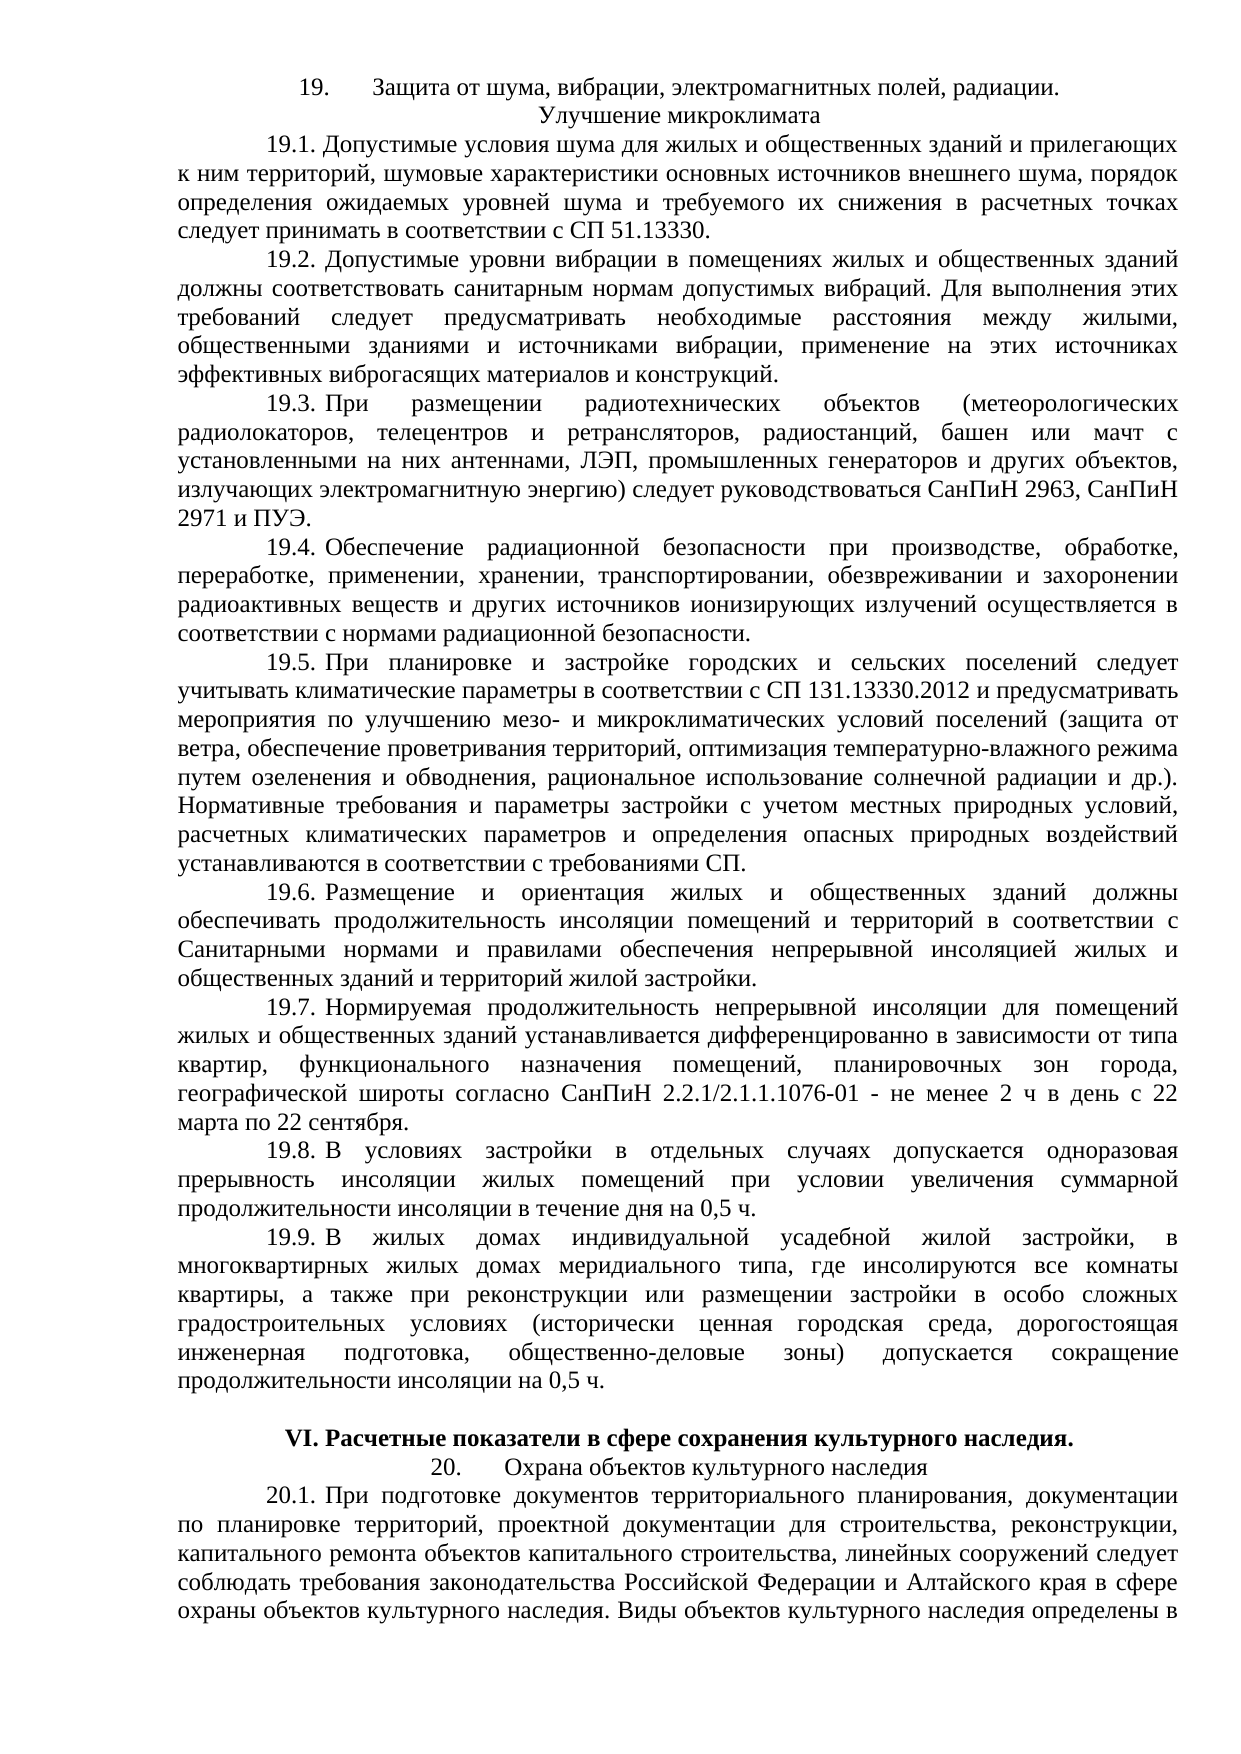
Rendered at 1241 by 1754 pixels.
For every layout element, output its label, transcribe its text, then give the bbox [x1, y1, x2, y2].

list Защита от шума, вибрации, электромагнитных полей, радиации. [177, 72, 1181, 100]
text Улучшение микроклимата [177, 100, 1181, 129]
list В условиях застройки в отдельных случаях допускается одноразовая прерывность инсоляции жилых помещений при условии увеличения суммарной продолжительности инсоляции в течение дня на 0,5 ч. [177, 1135, 1179, 1222]
list Нормируемая продолжительность непрерывной инсоляции для помещений жилых и общественных зданий устанавливается дифференцированно в зависимости от типа квартир, функционального назначения помещений, планировочных зон города, географической широты согласно СанПиН 2.2.1/2.1.1.1076-01 - не менее 2 ч в день с 22 марта по 22 сентября. [177, 992, 1179, 1135]
list В жилых домах индивидуальной усадебной жилой застройки, в многоквартирных жилых домах меридиального типа, где инсолируются все комнаты квартиры, а также при реконструкции или размещении застройки в особо сложных градостроительных условиях (исторически ценная городская среда, дорогостоящая инженерная подготовка, общественно-деловые зоны) допускается сокращение продолжительности инсоляции на 0,5 ч. [177, 1222, 1179, 1394]
list Охрана объектов культурного наследия [177, 1452, 1181, 1480]
text 19.1. Допустимые условия шума для жилых и общественных зданий и прилегающих к ним территорий, шумовые характеристики основных источников внешнего шума, порядок определения ожидаемых уровней шума и требуемого их снижения в расчетных точках следует принимать в соответствии с СП 51.13330. [177, 129, 1179, 244]
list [177, 1480, 1179, 1624]
list При размещении радиотехнических объектов (метеорологических радиолокаторов, телецентров и ретрансляторов, радиостанций, башен или мачт с установленными на них антеннами, ЛЭП, промышленных генераторов и других объектов, излучающих электромагнитную энергию) следует руководствоваться СанПиН 2963, СанПиН 2971 и ПУЭ. [177, 388, 1179, 532]
text VI. Расчетные показатели в сфере сохранения культурного наследия. [177, 1423, 1181, 1452]
list Допустимые уровни вибрации в помещениях жилых и общественных зданий должны соответствовать санитарным нормам допустимых вибраций. Для выполнения этих требований следует предусматривать необходимые расстояния между жилыми, общественными зданиями и источниками вибрации, применение на этих источниках эффективных виброгасящих материалов и конструкций. [177, 244, 1179, 388]
list Размещение и ориентация жилых и общественных зданий должны обеспечивать продолжительность инсоляции помещений и территорий в соответствии с Санитарными нормами и правилами обеспечения непрерывной инсоляцией жилых и общественных зданий и территорий жилой застройки. [177, 877, 1179, 992]
list При планировке и застройке городских и сельских поселений следует учитывать климатические параметры в соответствии с СП 131.13330.2012 и предусматривать мероприятия по улучшению мезо- и микроклиматических условий поселений (защита от ветра, обеспечение проветривания территорий, оптимизация температурно-влажного режима путем озеленения и обводнения, рациональное использование солнечной радиации и др.). Нормативные требования и параметры застройки с учетом местных природных условий, расчетных климатических параметров и определения опасных природных воздействий устанавливаются в соответствии с требованиями СП. [177, 647, 1179, 877]
list Обеспечение радиационной безопасности при производстве, обработке, переработке, применении, хранении, транспортировании, обезвреживании и захоронении радиоактивных веществ и других источников ионизирующих излучений осуществляется в соответствии с нормами радиационной безопасности. [177, 532, 1179, 647]
